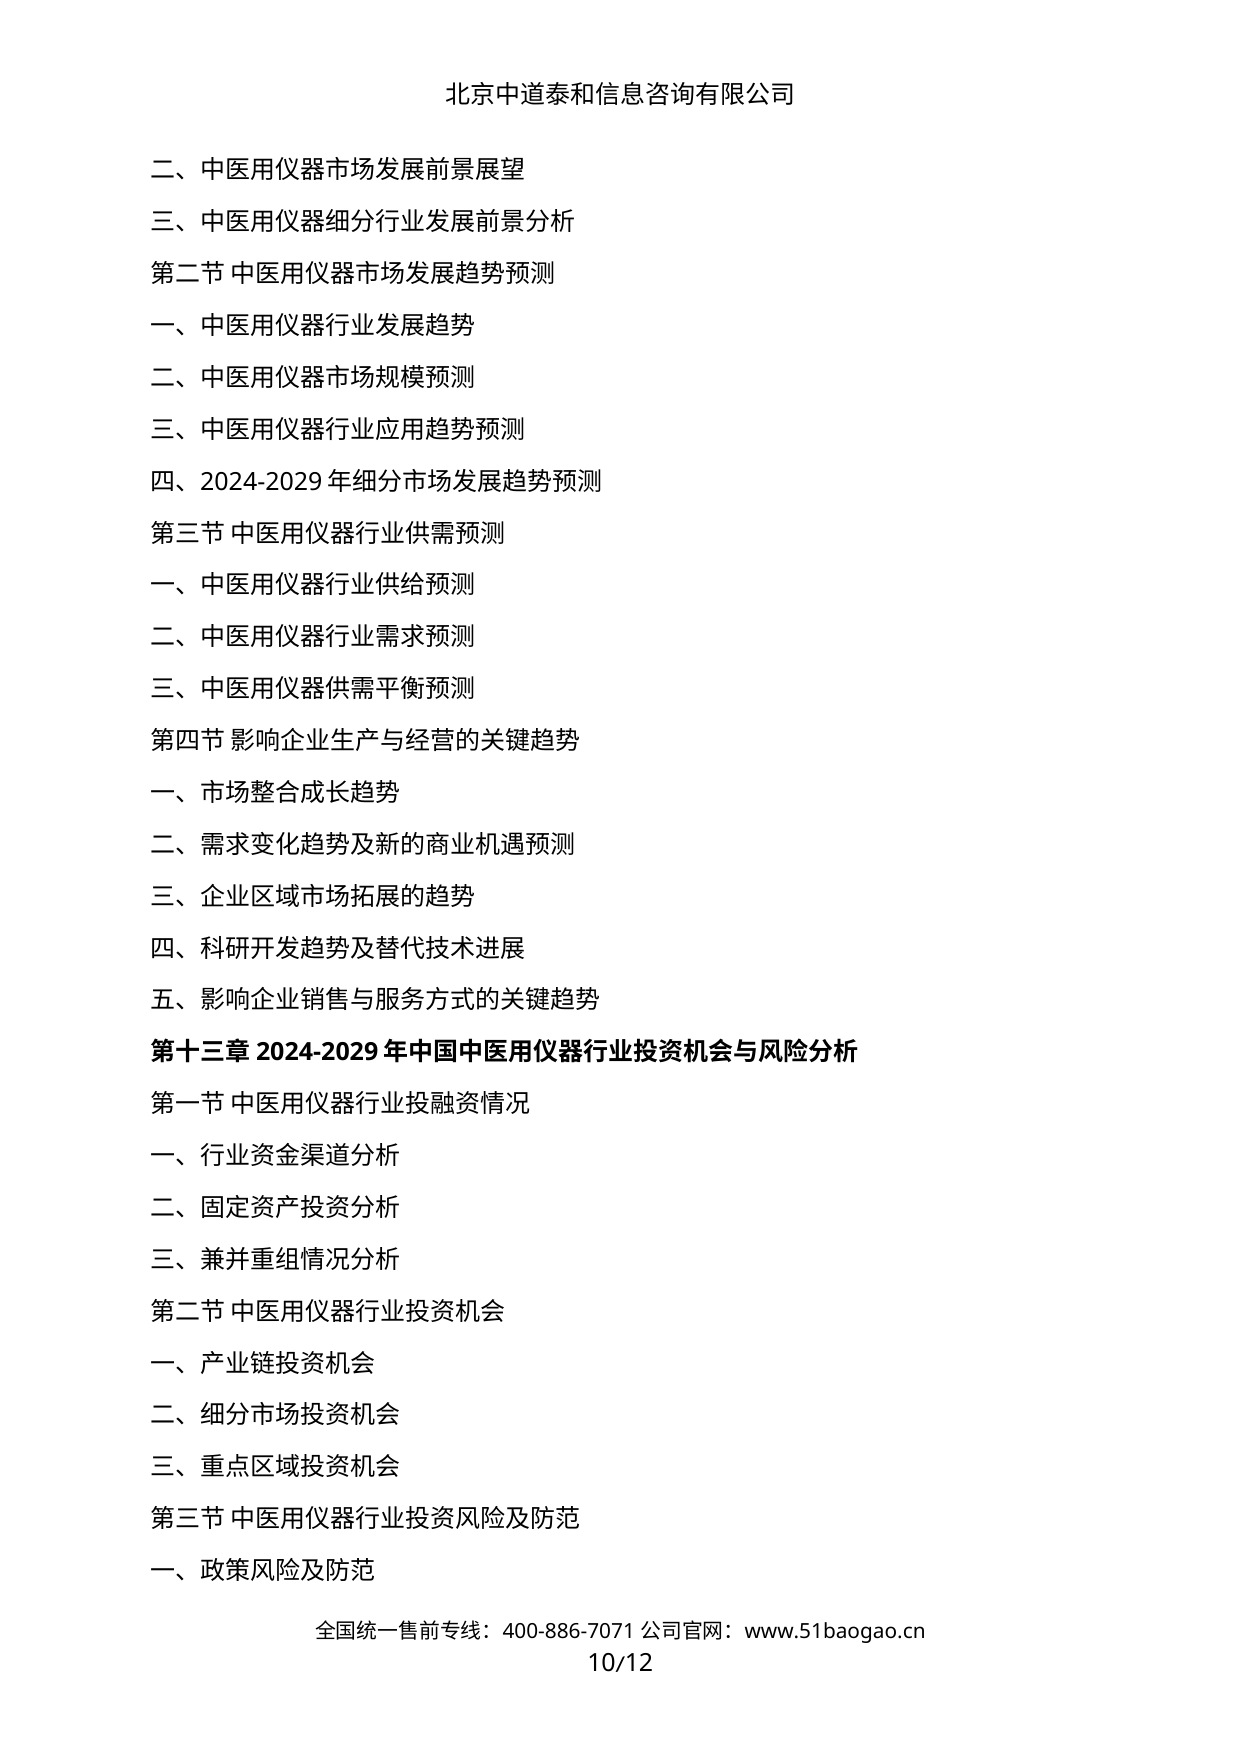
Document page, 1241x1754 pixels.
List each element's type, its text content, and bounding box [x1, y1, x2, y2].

text 第十三章 2024-2029年中国中医用仪器行业投资机会与风险分析 [150, 1032, 1090, 1068]
text 一、产业链投资机会 [150, 1343, 1090, 1379]
text 第三节 中医用仪器行业供需预测 [150, 513, 1090, 549]
text 一、中医用仪器行业发展趋势 [150, 306, 1090, 342]
text 二、需求变化趋势及新的商业机遇预测 [150, 824, 1090, 861]
text 第二节 中医用仪器行业投资机会 [150, 1291, 1090, 1327]
text 一、市场整合成长趋势 [150, 772, 1090, 809]
text 五、影响企业销售与服务方式的关键趋势 [150, 980, 1090, 1016]
text 第三节 中医用仪器行业投资风险及防范 [150, 1499, 1090, 1535]
text 三、重点区域投资机会 [150, 1447, 1090, 1483]
text 二、中医用仪器市场发展前景展望 [150, 150, 1090, 186]
text 三、中医用仪器细分行业发展前景分析 [150, 202, 1090, 238]
text 四、2024-2029年细分市场发展趋势预测 [150, 461, 1090, 497]
text 一、政策风险及防范 [150, 1551, 1090, 1587]
text 第四节 影响企业生产与经营的关键趋势 [150, 721, 1090, 757]
text 第二节 中医用仪器市场发展趋势预测 [150, 254, 1090, 290]
text 二、固定资产投资分析 [150, 1187, 1090, 1224]
text 三、中医用仪器行业应用趋势预测 [150, 409, 1090, 446]
text 一、行业资金渠道分析 [150, 1136, 1090, 1172]
text 四、科研开发趋势及替代技术进展 [150, 928, 1090, 964]
text 一、中医用仪器行业供给预测 [150, 565, 1090, 601]
text 二、中医用仪器市场规模预测 [150, 357, 1090, 394]
text 二、中医用仪器行业需求预测 [150, 617, 1090, 653]
text 三、中医用仪器供需平衡预测 [150, 669, 1090, 705]
text 三、企业区域市场拓展的趋势 [150, 876, 1090, 912]
text 二、细分市场投资机会 [150, 1395, 1090, 1431]
text 三、兼并重组情况分析 [150, 1239, 1090, 1276]
text 第一节 中医用仪器行业投融资情况 [150, 1084, 1090, 1120]
